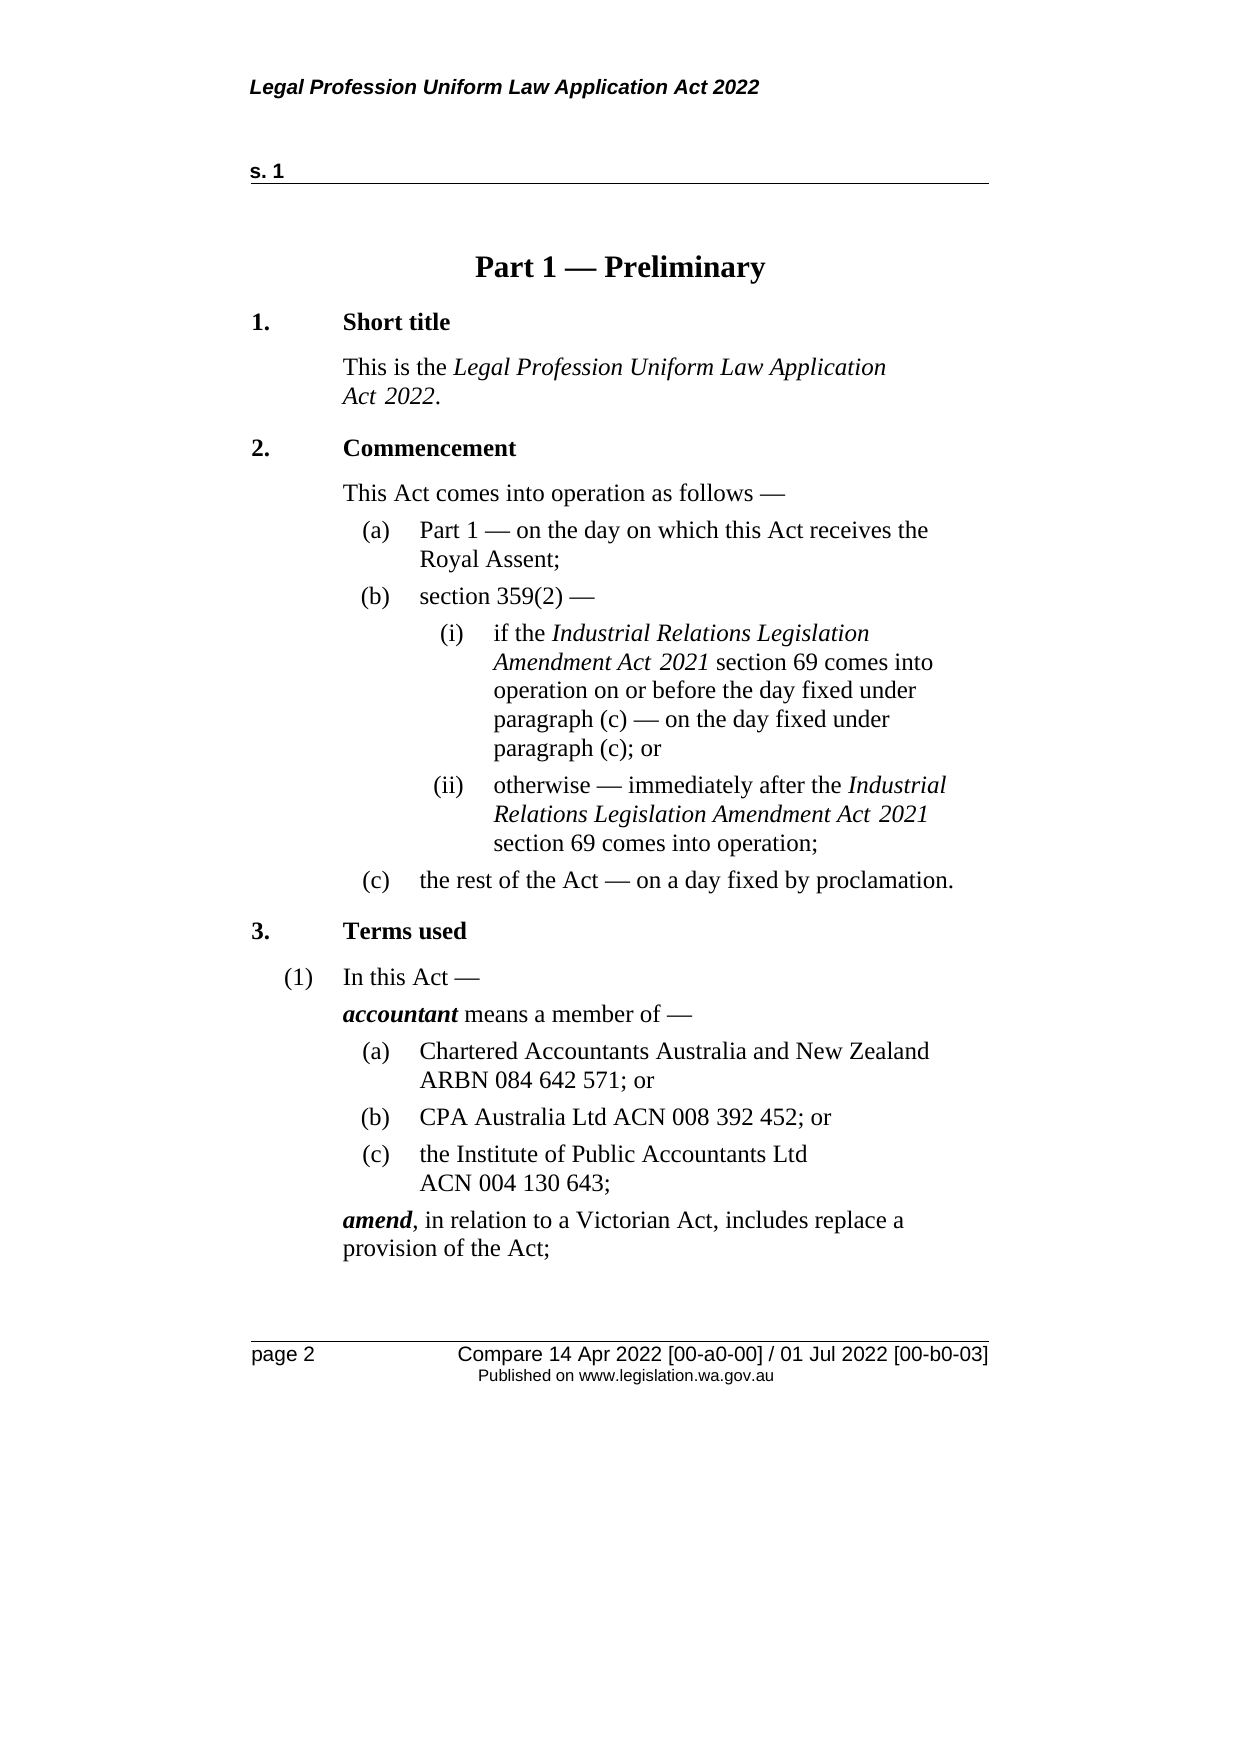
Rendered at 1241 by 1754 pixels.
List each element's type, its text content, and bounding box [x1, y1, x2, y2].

subtitle Part 1 — Preliminary [251, 248, 989, 284]
text (b) CPA Australia Ltd ACN 008 392 452; or [251, 1102, 989, 1131]
subtitle 3. Terms used [251, 916, 989, 945]
text amend, in relation to a Victorian Act, includes replace a provision of the Act; [251, 1205, 989, 1262]
subtitle 2. Commencement [251, 433, 989, 461]
text (a) Chartered Accountants Australia and New Zealand ARBN 084 642 571; or [251, 1036, 989, 1093]
text accountant means a member of — [251, 999, 989, 1028]
text (b) section 359(2) — [251, 581, 989, 610]
text (a) Part 1 — on the day on which this Act receives the Royal Assent; [251, 515, 989, 573]
text This is the Legal Profession Uniform Law Application Act 2022. [251, 352, 989, 410]
text This Act comes into operation as follows — [251, 478, 989, 507]
text (c) the Institute of Public Accountants Ltd ACN 004 130 643; [251, 1139, 989, 1196]
text (ii) otherwise — immediately after the Industrial Relations Legislation Amendment Act 2021 section 69 comes into operation; [251, 770, 989, 856]
text (1) In this Act — [251, 962, 989, 991]
text (c) the rest of the Act — on a day fixed by proclamation. [251, 865, 989, 893]
text (i) if the Industrial Relations Legislation Amendment Act 2021 section 69 comes into operation on or before the day fixed under paragraph (c) — on the day fixed under paragraph (c); or [251, 618, 989, 762]
subtitle 1. Short title [251, 307, 989, 336]
